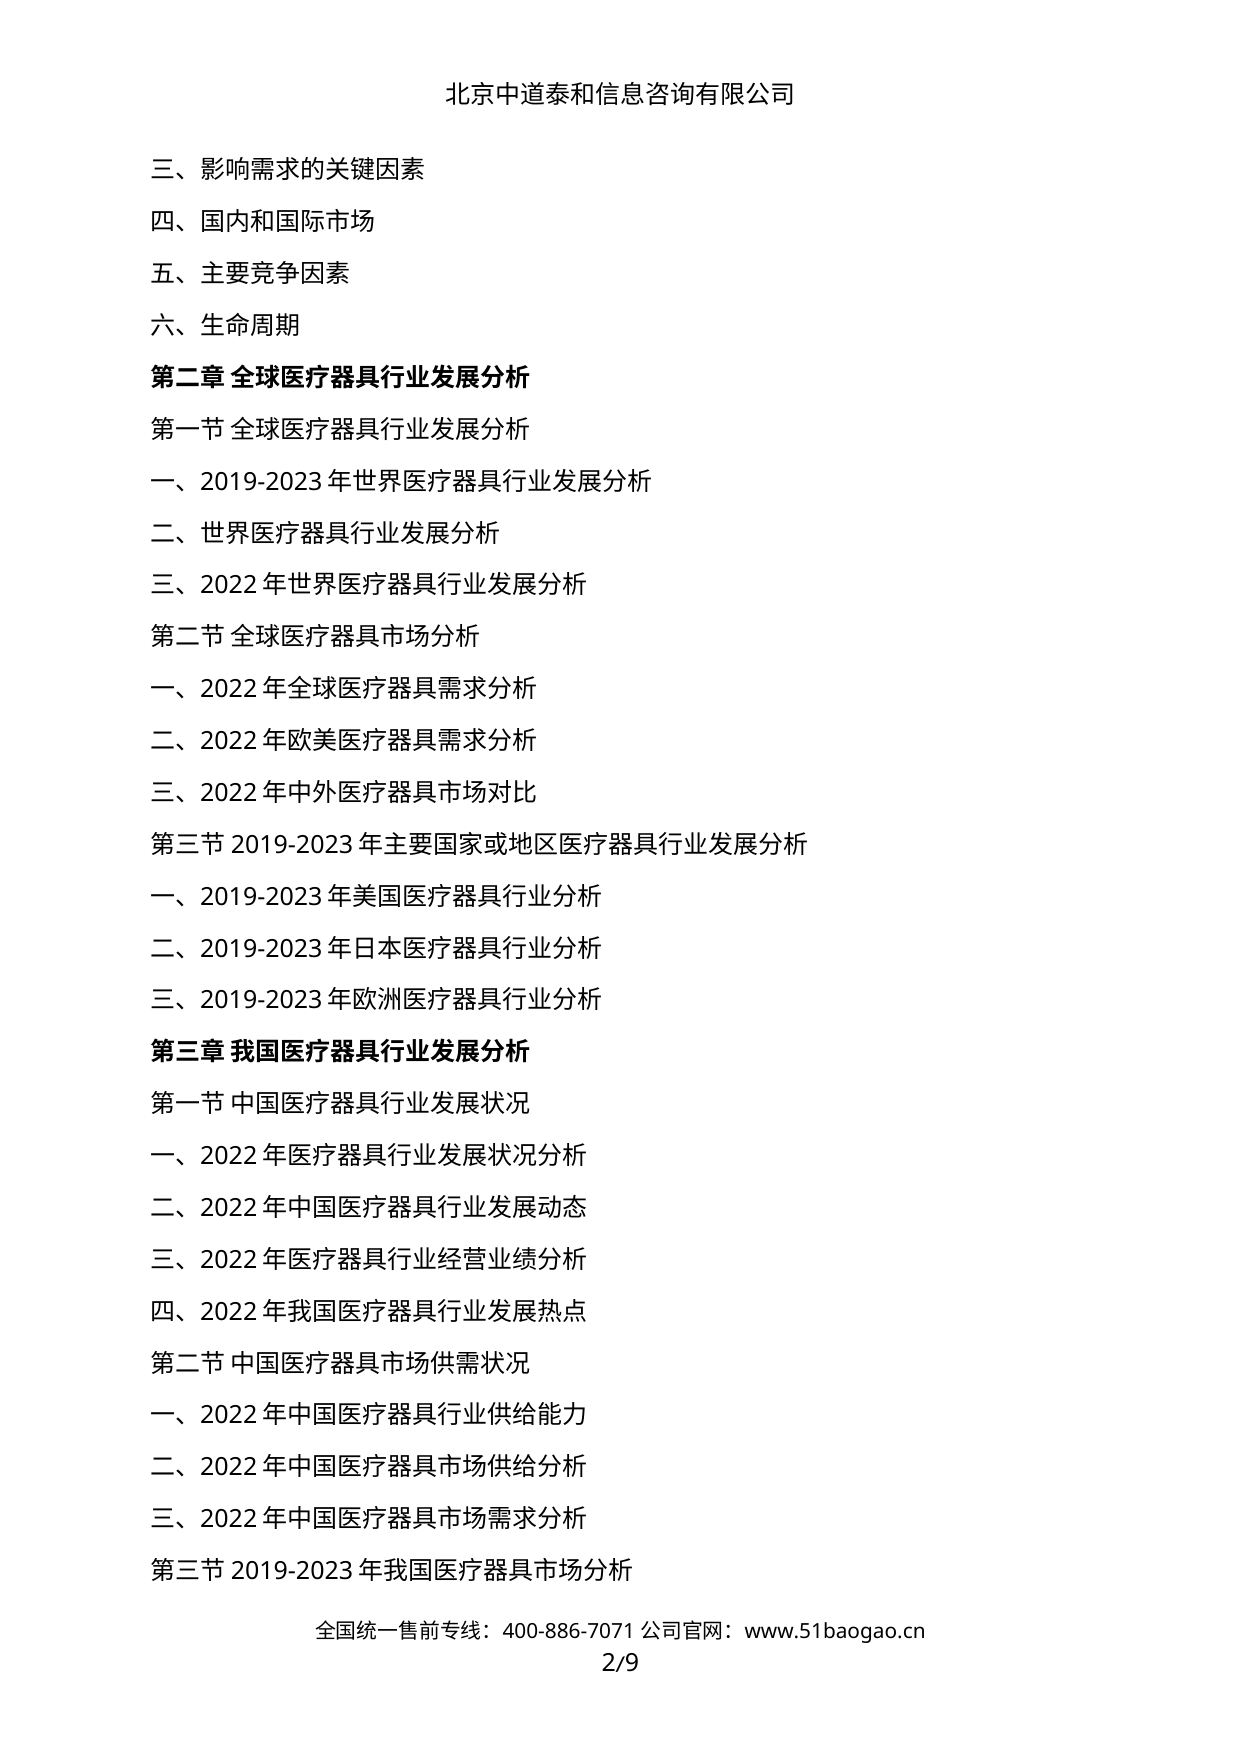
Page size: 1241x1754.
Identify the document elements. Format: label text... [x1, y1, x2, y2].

text 第二节 全球医疗器具市场分析 [150, 617, 1090, 653]
text 一、2022年中国医疗器具行业供给能力 [150, 1395, 1090, 1431]
text 三、2022年中外医疗器具市场对比 [150, 772, 1090, 809]
text 第二章 全球医疗器具行业发展分析 [150, 357, 1090, 394]
text 第三章 我国医疗器具行业发展分析 [150, 1032, 1090, 1068]
text 四、国内和国际市场 [150, 202, 1090, 238]
text 一、2019-2023年世界医疗器具行业发展分析 [150, 461, 1090, 497]
text 一、2019-2023年美国医疗器具行业分析 [150, 876, 1090, 912]
text 二、世界医疗器具行业发展分析 [150, 513, 1090, 549]
text 三、2019-2023年欧洲医疗器具行业分析 [150, 980, 1090, 1016]
text 六、生命周期 [150, 306, 1090, 342]
text 五、主要竞争因素 [150, 254, 1090, 290]
text 第二节 中国医疗器具市场供需状况 [150, 1343, 1090, 1379]
text 三、2022年中国医疗器具市场需求分析 [150, 1499, 1090, 1535]
text 二、2022年欧美医疗器具需求分析 [150, 721, 1090, 757]
text 第三节 2019-2023年我国医疗器具市场分析 [150, 1551, 1090, 1587]
text 第三节 2019-2023年主要国家或地区医疗器具行业发展分析 [150, 824, 1090, 861]
text 一、2022年医疗器具行业发展状况分析 [150, 1136, 1090, 1172]
text 第一节 中国医疗器具行业发展状况 [150, 1084, 1090, 1120]
text 三、2022年世界医疗器具行业发展分析 [150, 565, 1090, 601]
text 一、2022年全球医疗器具需求分析 [150, 669, 1090, 705]
text 二、2022年中国医疗器具市场供给分析 [150, 1447, 1090, 1483]
text 二、2022年中国医疗器具行业发展动态 [150, 1187, 1090, 1224]
text 三、影响需求的关键因素 [150, 150, 1090, 186]
text 三、2022年医疗器具行业经营业绩分析 [150, 1239, 1090, 1276]
text 第一节 全球医疗器具行业发展分析 [150, 409, 1090, 446]
text 二、2019-2023年日本医疗器具行业分析 [150, 928, 1090, 964]
text 四、2022年我国医疗器具行业发展热点 [150, 1291, 1090, 1327]
